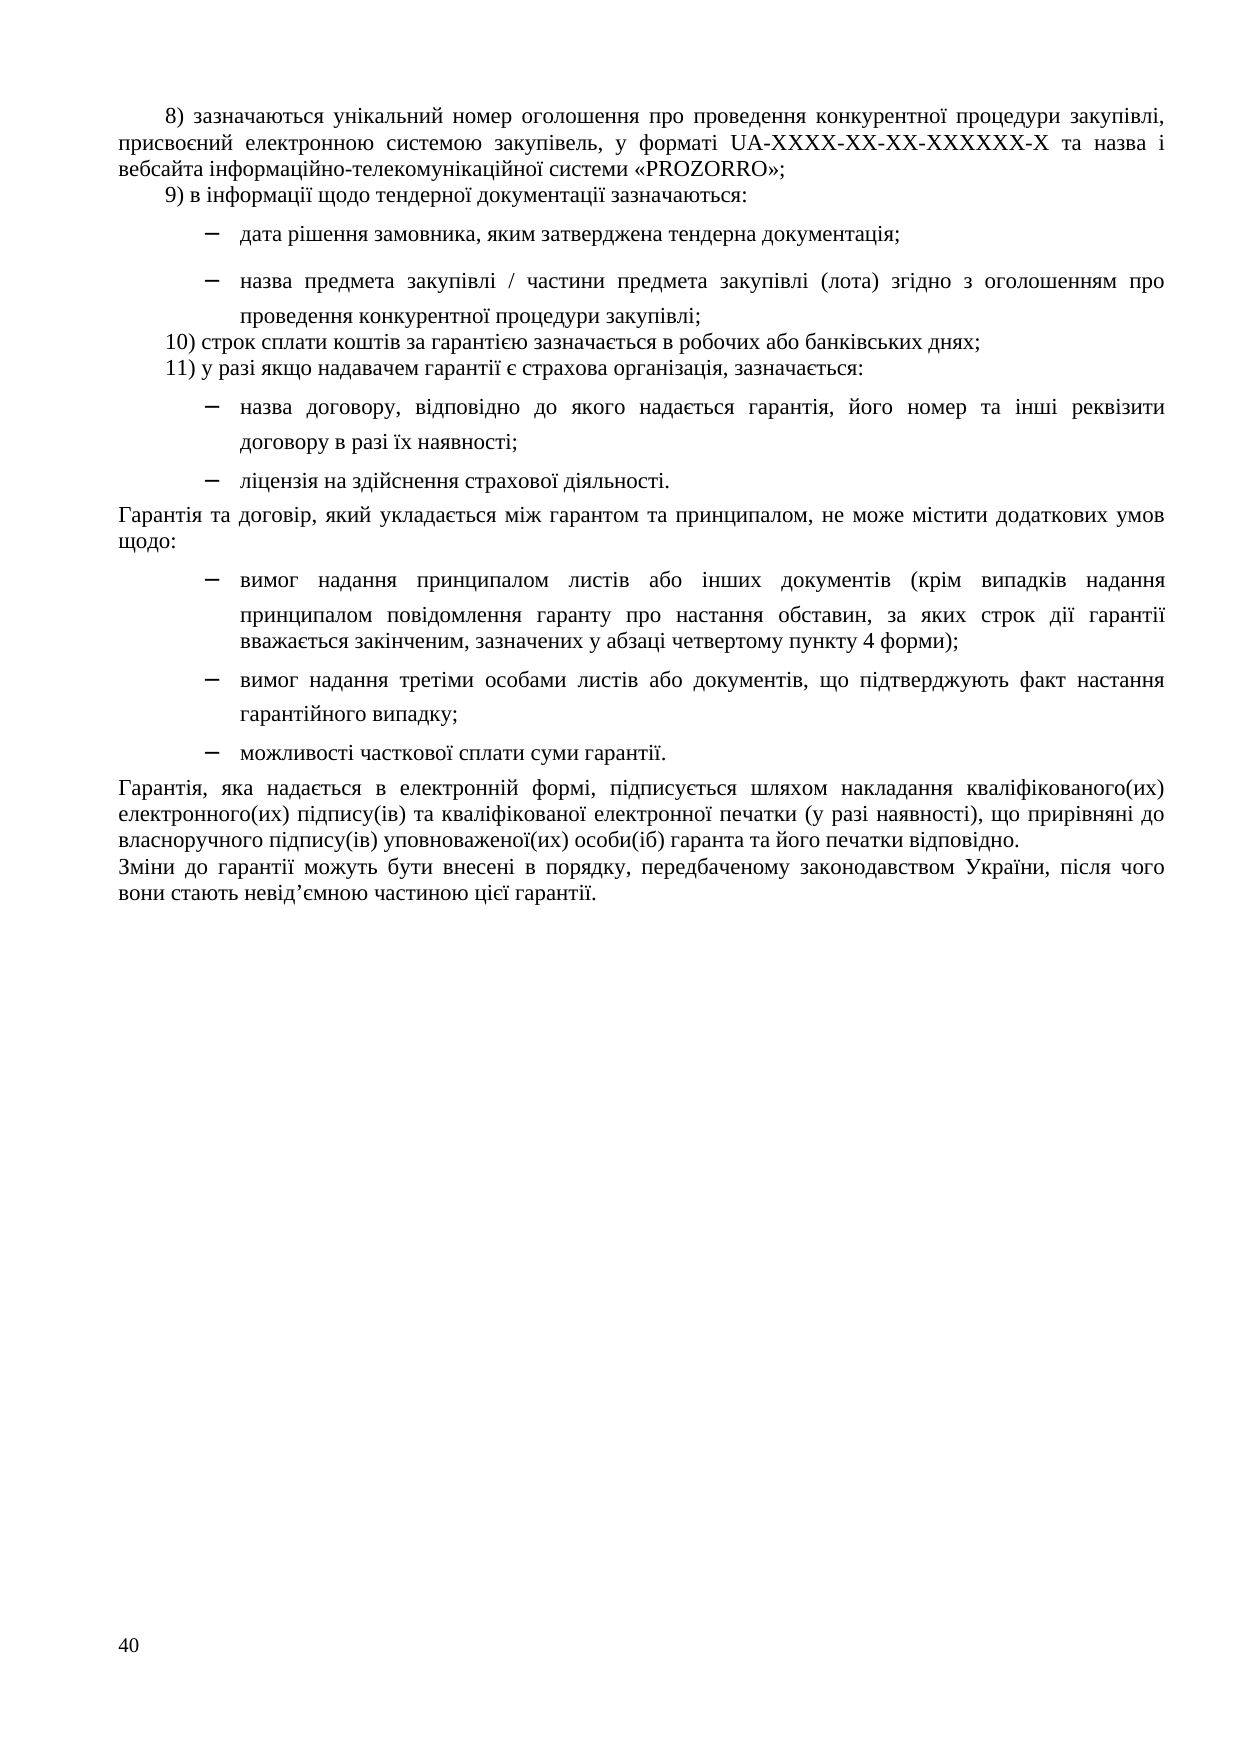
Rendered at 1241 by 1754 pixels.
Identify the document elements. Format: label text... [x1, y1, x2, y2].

text 9) в інформації щодо тендерної документації зазначаються: [118, 181, 1167, 208]
list назва договору, відповідно до якого надається гарантія, його номер та інші реквізити договору в разі їх наявності; [202, 381, 1167, 454]
text Зміни до гарантії можуть бути внесені в порядку, передбаченому законодавством України, після чого вони стають невід’ємною частиною цієї гарантії. [118, 853, 1167, 906]
text 10) строк сплати коштів за гарантією зазначається в робочих або банківських днях; [118, 328, 1167, 354]
text Гарантія та договір, який укладається між гарантом та принципалом, не може містити додаткових умов щодо: [118, 501, 1167, 554]
list можливості часткової сплати суми гарантії. [202, 727, 1167, 774]
list дата рішення замовника, яким затверджена тендерна документація; [202, 208, 1167, 255]
list вимог надання принципалом листів або інших документів (крім випадків надання принципалом повідомлення гаранту про настання обставин, за яких строк дії гарантії вважається закінченим, зазначених у абзаці четвертому пункту 4 форми); [202, 554, 1167, 653]
list назва предмета закупівлі / частини предмета закупівлі (лота) згідно з оголошенням про проведення конкурентної процедури закупівлі; [202, 255, 1167, 328]
list ліцензія на здійснення страхової діяльності. [202, 454, 1167, 501]
text 11) у разі якщо надавачем гарантії є страхова організація, зазначається: [118, 354, 1167, 381]
list вимог надання третіми особами листів або документів, що підтверджують факт настання гарантійного випадку; [202, 653, 1167, 727]
text Гарантія, яка надається в електронній формі, підписується шляхом накладання кваліфікованого(их) електронного(их) підпису(ів) та кваліфікованої електронної печатки (у разі наявності), що прирівняні до власноручного підпису(ів) уповноваженої(их) особи(іб) гаранта та його печатки відповідно. [118, 774, 1167, 853]
text 8) зазначаються унікальний номер оголошення про проведення конкурентної процедури закупівлі, присвоєний електронною системою закупівель, у форматі UA-XXXX-XX-XX-XXXXXX-X та назва і вебсайта інформаційно-телекомунікаційної системи «PROZORRO»; [118, 102, 1167, 181]
